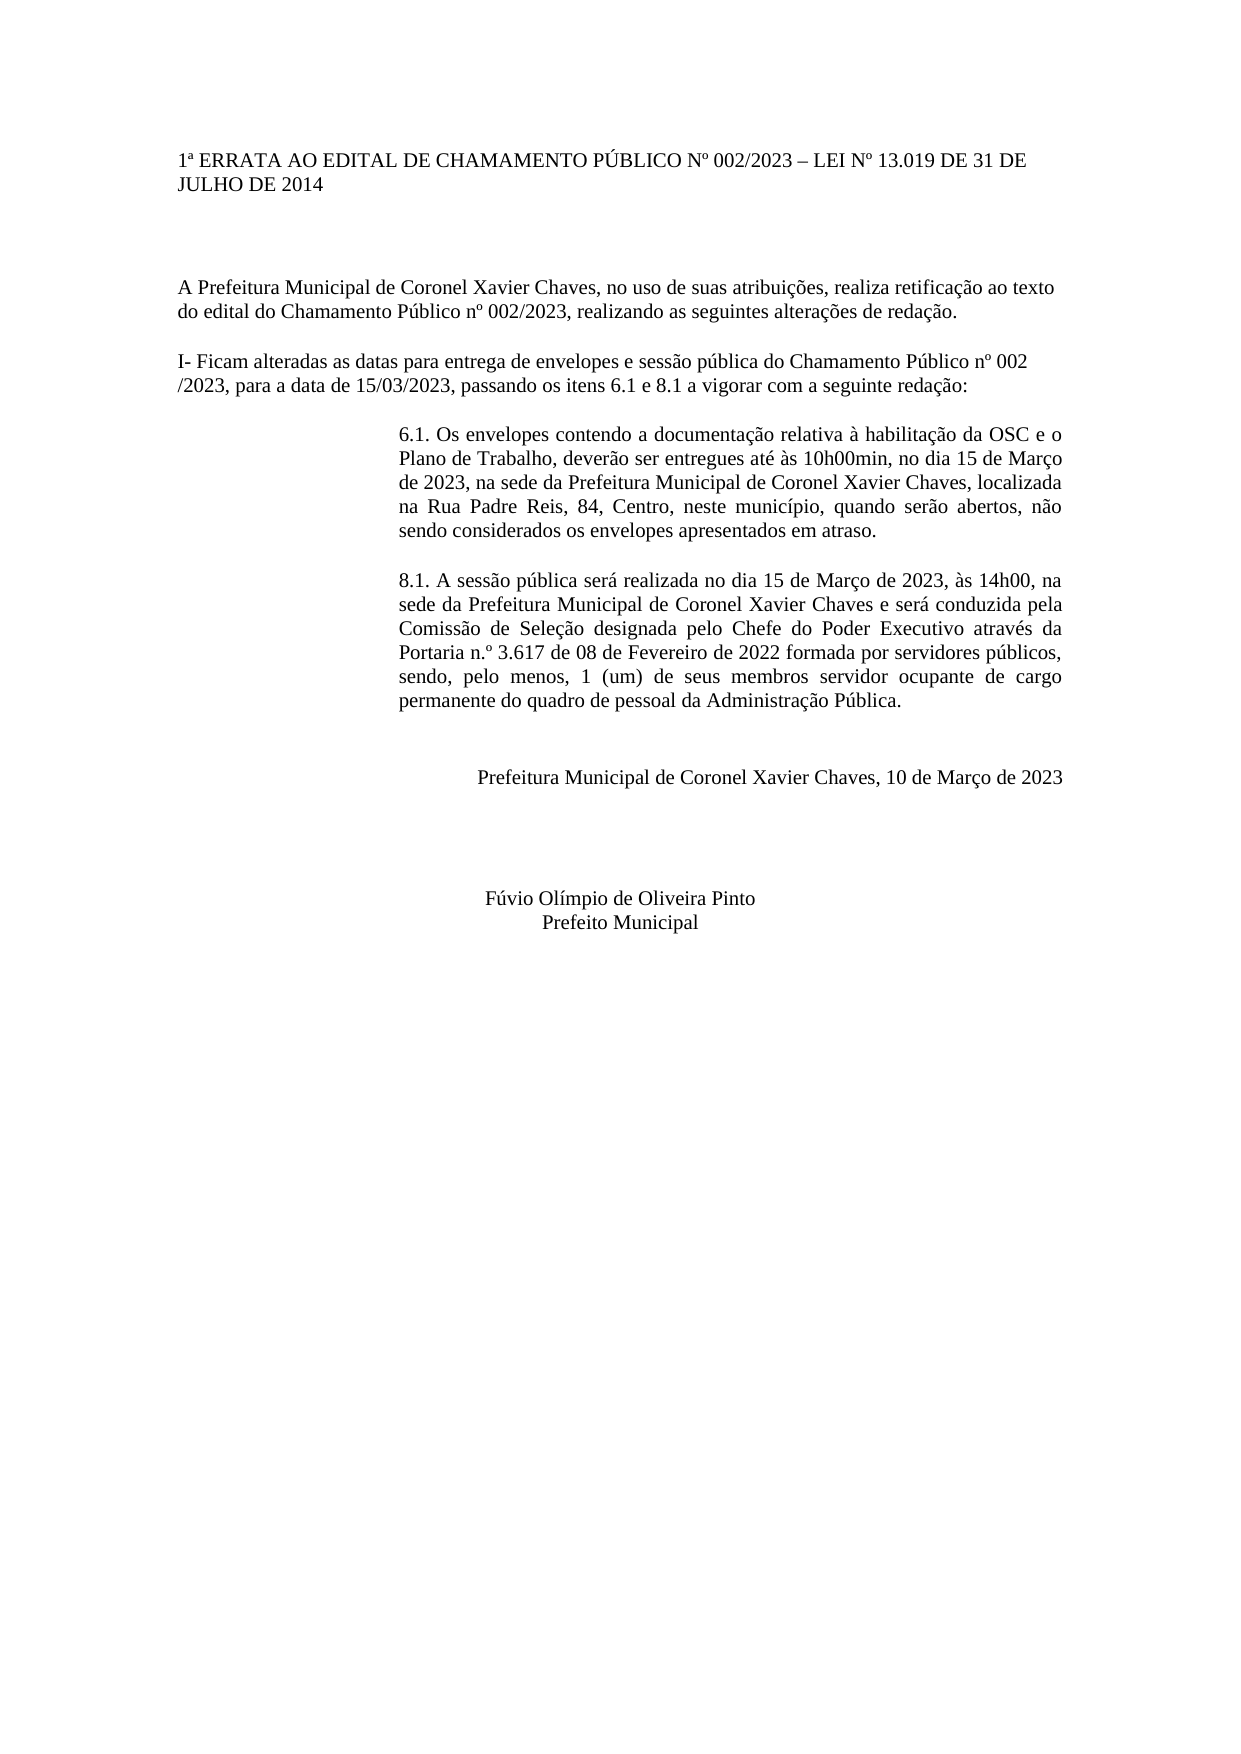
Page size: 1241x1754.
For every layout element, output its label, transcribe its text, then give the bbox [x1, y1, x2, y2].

text Prefeito Municipal [177, 909, 1063, 934]
text Prefeitura Municipal de Coronel Xavier Chaves, 10 de Março de 2023 [177, 765, 1063, 789]
text 8.1. A sessão pública será realizada no dia 15 de Março de 2023, às 14h00, na sede da Prefeitura Municipal de Coronel Xavier Chaves e será conduzida pela Comissão de Seleção designada pelo Chefe do Poder Executivo através da Portaria n.º 3.617 de 08 de Fevereiro de 2022 formada por servidores públicos, sendo, pelo menos, 1 (um) de seus membros servidor ocupante de cargo permanente do quadro de pessoal da Administração Pública. [398, 568, 1063, 712]
text 6.1. Os envelopes contendo a documentação relativa à habilitação da OSC e o Plano de Trabalho, deverão ser entregues até às 10h00min, no dia 15 de Março de 2023, na sede da Prefeitura Municipal de Coronel Xavier Chaves, localizada na Rua Padre Reis, 84, Centro, neste município, quando serão abertos, não sendo considerados os envelopes apresentados em atraso. [398, 421, 1063, 542]
text 1ª ERRATA AO EDITAL DE CHAMAMENTO PÚBLICO Nº 002/2023 – LEI Nº 13.019 DE 31 DE JULHO DE 2014 [177, 148, 1063, 196]
text Fúvio Olímpio de Oliveira Pinto [177, 886, 1063, 909]
text A Prefeitura Municipal de Coronel Xavier Chaves, no uso de suas atribuições, realiza retificação ao texto do edital do Chamamento Público nº 002/2023, realizando as seguintes alterações de redação. [177, 275, 1063, 323]
text I- Ficam alteradas as datas para entrega de envelopes e sessão pública do Chamamento Público nº 002 /2023, para a data de 15/03/2023, passando os itens 6.1 e 8.1 a vigorar com a seguinte redação: [177, 349, 1063, 397]
